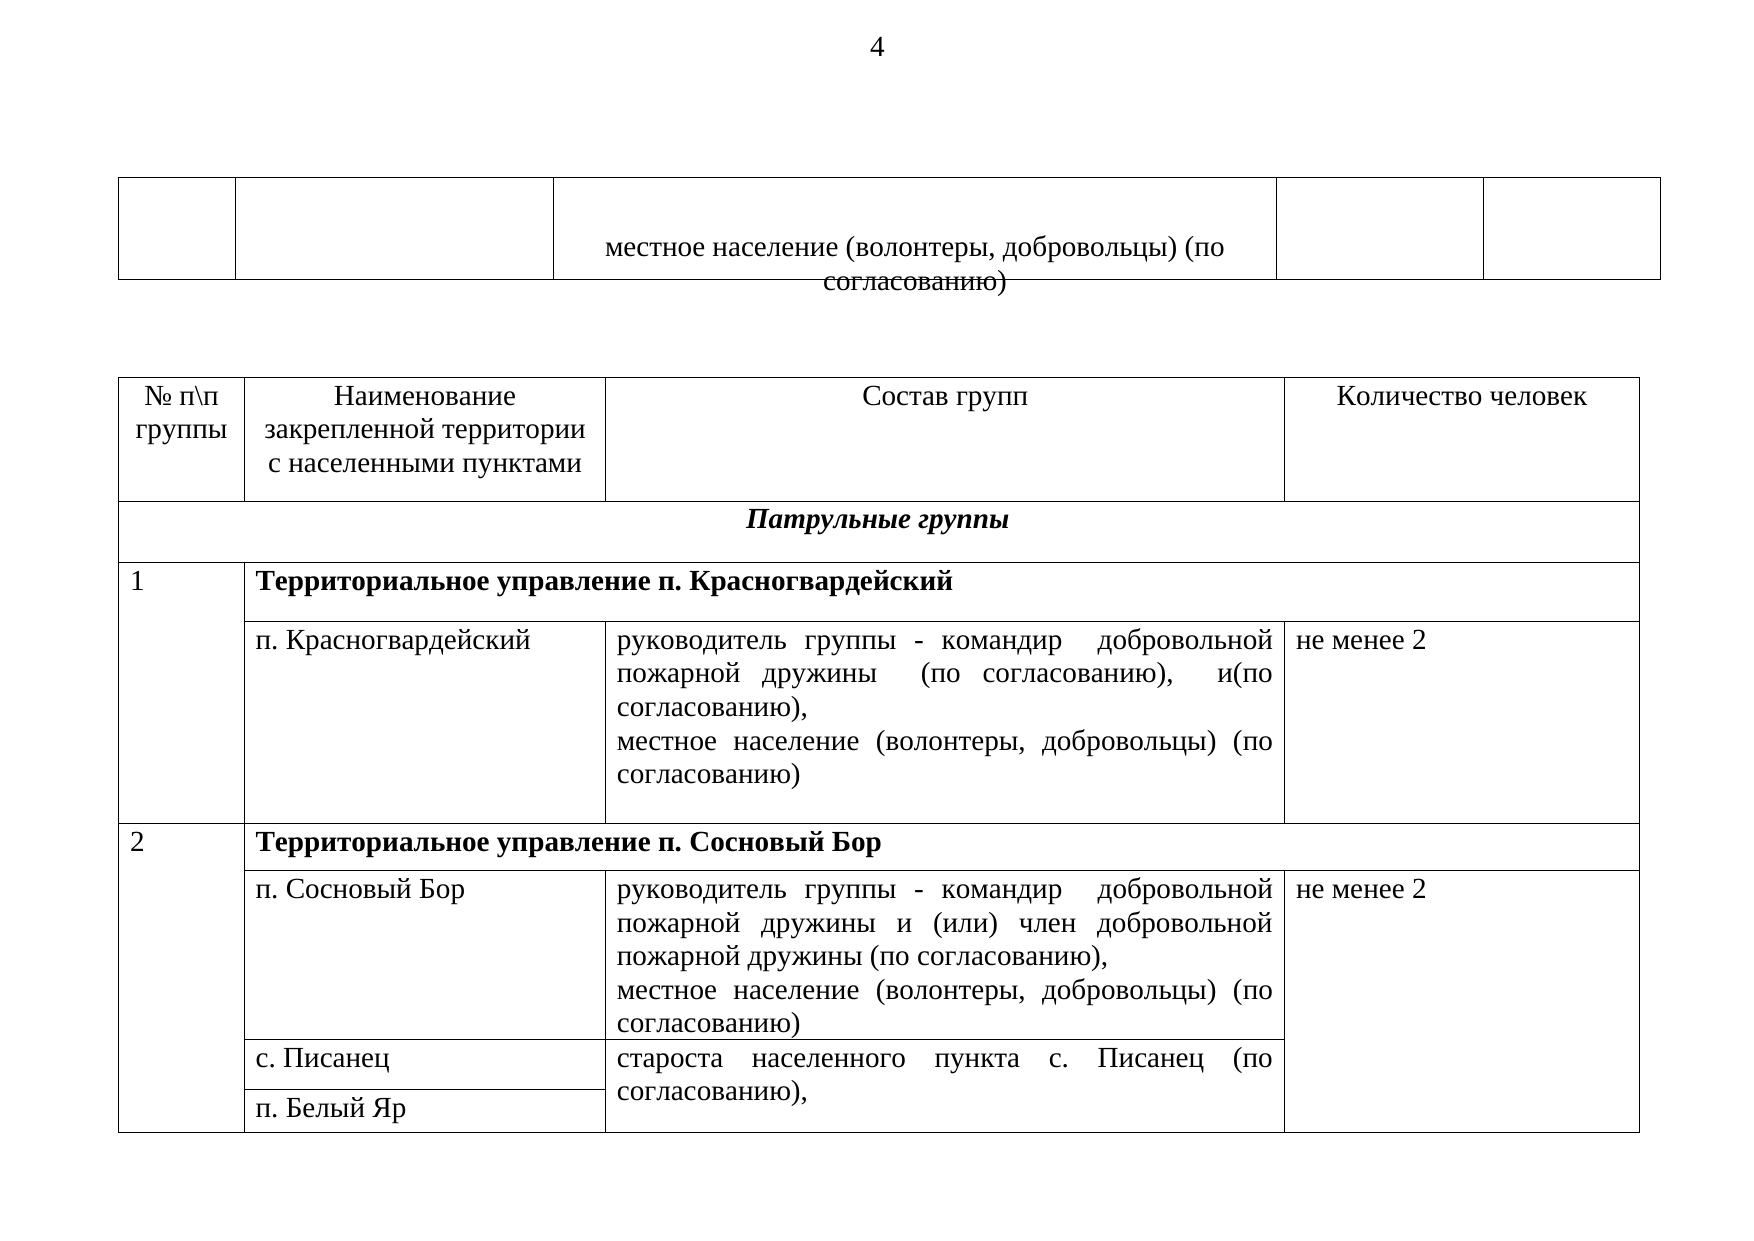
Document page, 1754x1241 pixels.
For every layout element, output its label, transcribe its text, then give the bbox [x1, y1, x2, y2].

table_header № п\п группы [119, 378, 244, 501]
table_cell п. Белый Яр [245, 1090, 605, 1132]
table_header Наименование закрепленной территории с населенными пунктами [245, 378, 605, 501]
table_cell Территориальное управление п. Сосновый Бор [245, 824, 1639, 870]
table_cell Территориальное управление п. Красногвардейский [245, 563, 1639, 621]
table_cell руководитель группы - командир добровольной пожарной дружины (по согласованию), и(по согласованию), местное население (волонтеры, добровольцы) (по согласованию) [606, 622, 1284, 823]
table_header Количество человек [1285, 378, 1639, 501]
table_cell п. Сосновый Бор [245, 871, 605, 1039]
table_cell не менее 2 [1285, 871, 1639, 1132]
table_header Состав групп [606, 378, 1284, 501]
table_cell Патрульные группы [119, 502, 1639, 562]
table_cell с. Писанец [245, 1040, 605, 1089]
table_cell не менее 2 [1285, 622, 1639, 823]
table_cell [606, 871, 1284, 1039]
table_cell староста населенного пункта с. Писанец (по согласованию), местное население (волонтеры, добровольцы) (по согласованию) [606, 1040, 1284, 1132]
table_cell п. Красногвардейский [245, 622, 605, 823]
table_cell 2 [119, 824, 244, 1132]
table_cell 1 [119, 563, 244, 823]
